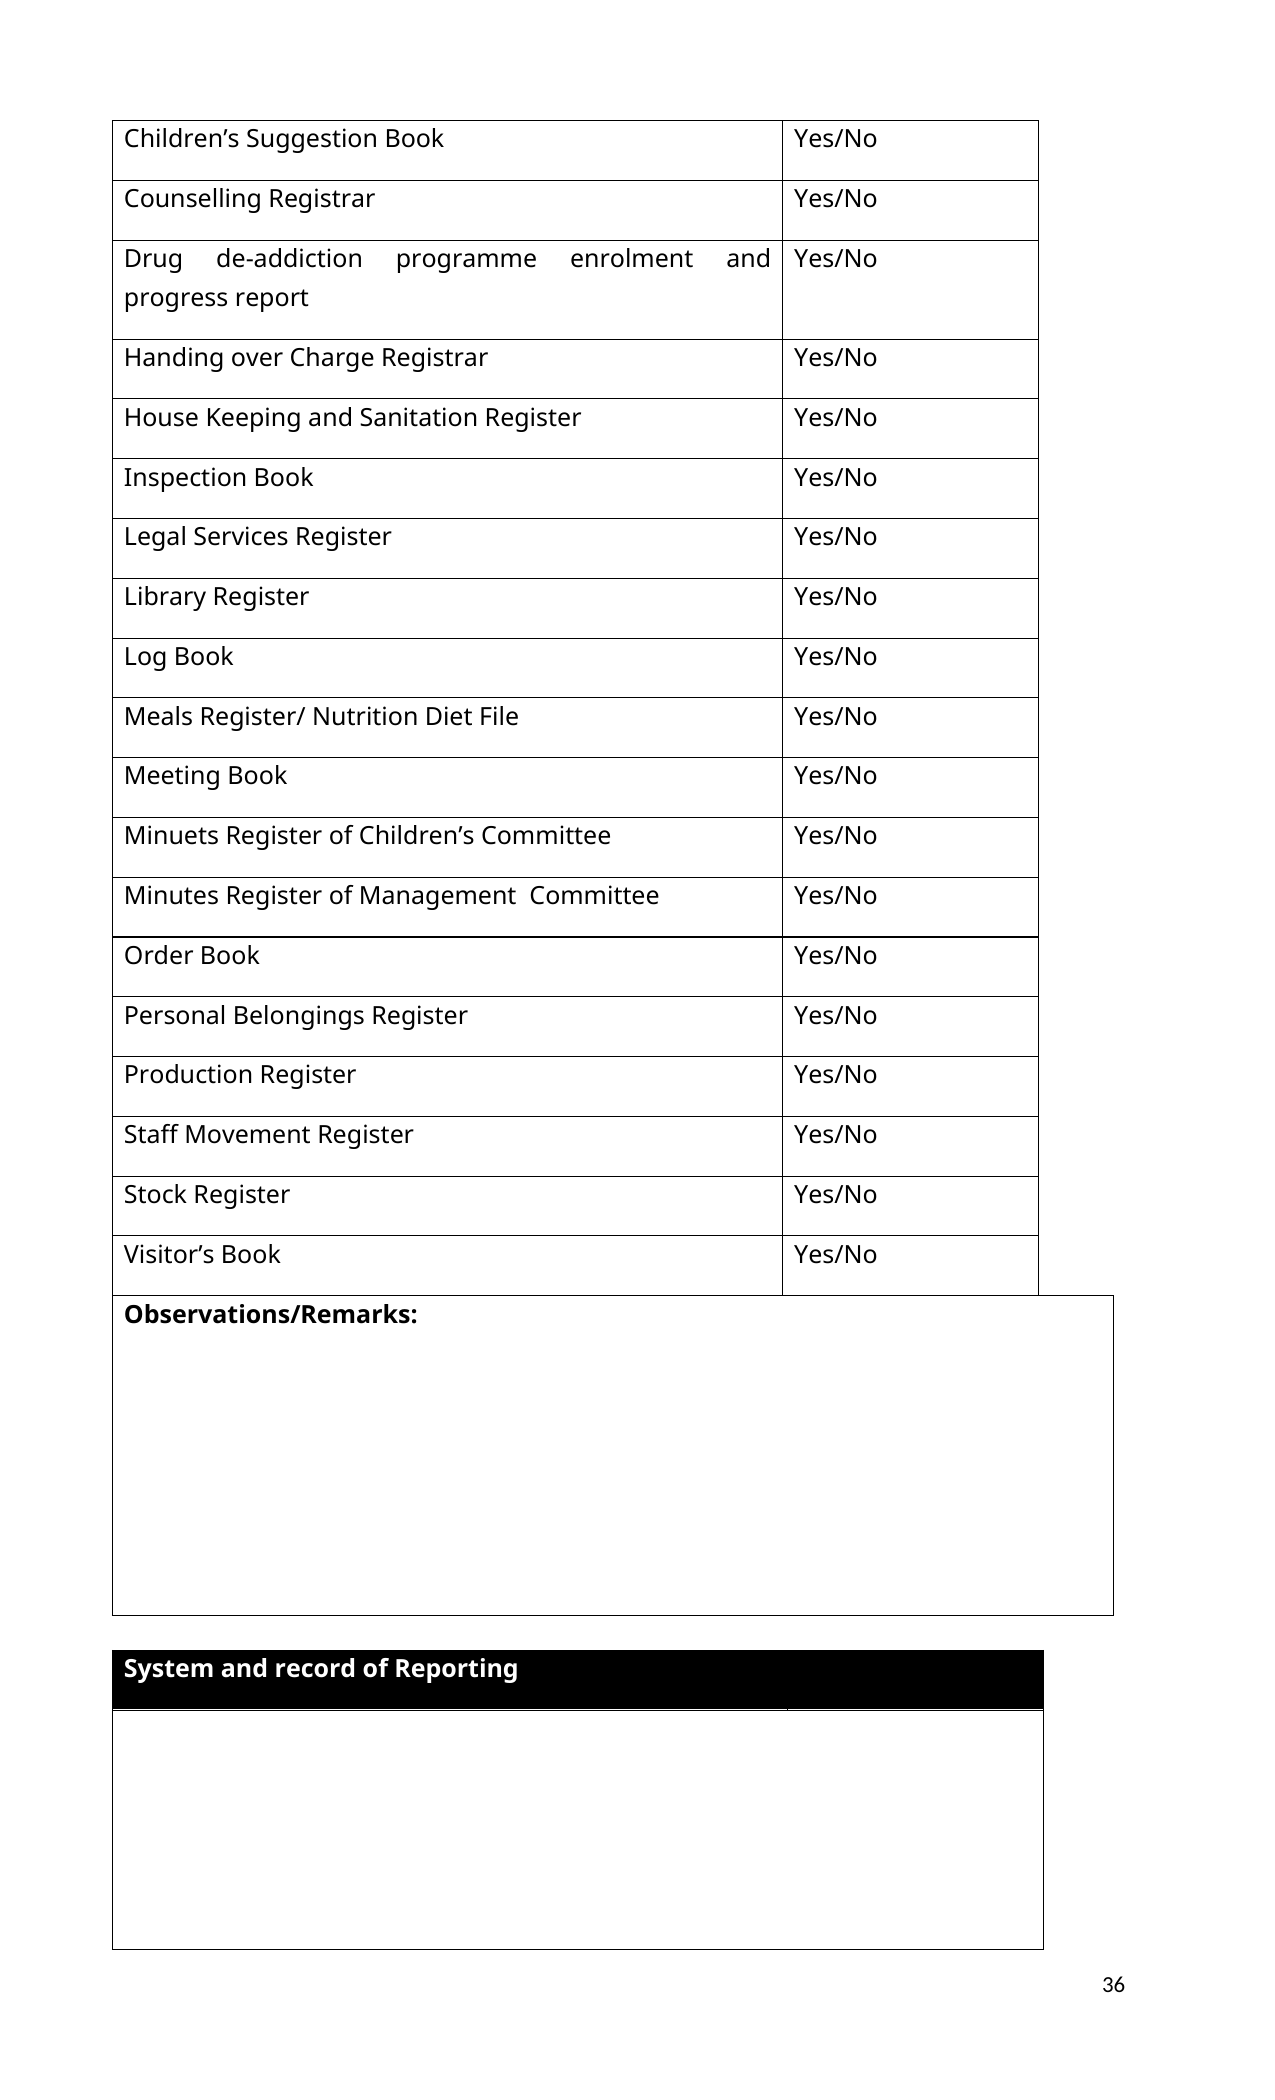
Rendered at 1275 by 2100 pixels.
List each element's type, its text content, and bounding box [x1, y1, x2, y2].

table_cell Observations/Remarks: [113, 1296, 1113, 1615]
table_cell Yes/No [783, 938, 1038, 996]
table_cell Personal Belongings Register [113, 997, 782, 1056]
table_cell House Keeping and Sanitation Register [113, 399, 782, 458]
table_cell Yes/No [783, 1117, 1038, 1176]
table_cell Minutes Register of Management Committee [113, 878, 782, 936]
table_cell Inspection Book [113, 459, 782, 518]
table_header System and record of Reporting [113, 1651, 787, 1709]
table_cell Handing over Charge Registrar [113, 340, 782, 398]
table_cell Meeting Book [113, 758, 782, 817]
table_cell Yes/No [783, 1177, 1038, 1235]
table_cell Minuets Register of Children’s Committee [113, 818, 782, 877]
table_cell Yes/No [783, 181, 1038, 239]
table_cell Yes/No [783, 698, 1038, 757]
table_cell Children’s Suggestion Book [113, 121, 782, 180]
table_cell Order Book [113, 938, 782, 996]
table_cell Yes/No [783, 579, 1038, 637]
table_cell Yes/No [783, 459, 1038, 518]
table_cell Meals Register/ Nutrition Diet File [113, 698, 782, 757]
table_cell Yes/No [783, 758, 1038, 817]
table_cell Yes/No [783, 878, 1038, 936]
table_cell Yes/No [783, 340, 1038, 398]
table_cell Yes/No [783, 1236, 1038, 1295]
table_cell [113, 1711, 1043, 1949]
table_cell Log Book [113, 639, 782, 697]
table_cell Legal Services Register [113, 519, 782, 578]
table_cell Yes/No [783, 818, 1038, 877]
table_cell Yes/No [783, 519, 1038, 578]
table_cell Yes/No [783, 997, 1038, 1056]
table_cell Drug de-addiction programme enrolment and progress report [113, 241, 782, 338]
table_header [788, 1651, 1043, 1709]
table_cell Yes/No [783, 1057, 1038, 1116]
table_cell Yes/No [783, 241, 1038, 338]
table_cell Library Register [113, 579, 782, 637]
table_cell Stock Register [113, 1177, 782, 1235]
table_cell Production Register [113, 1057, 782, 1116]
table_cell Counselling Registrar [113, 181, 782, 239]
table_cell Yes/No [783, 639, 1038, 697]
table_cell Staff Movement Register [113, 1117, 782, 1176]
table_cell Yes/No [783, 121, 1038, 180]
table_cell Yes/No [783, 399, 1038, 458]
table_cell Visitor’s Book [113, 1236, 782, 1295]
